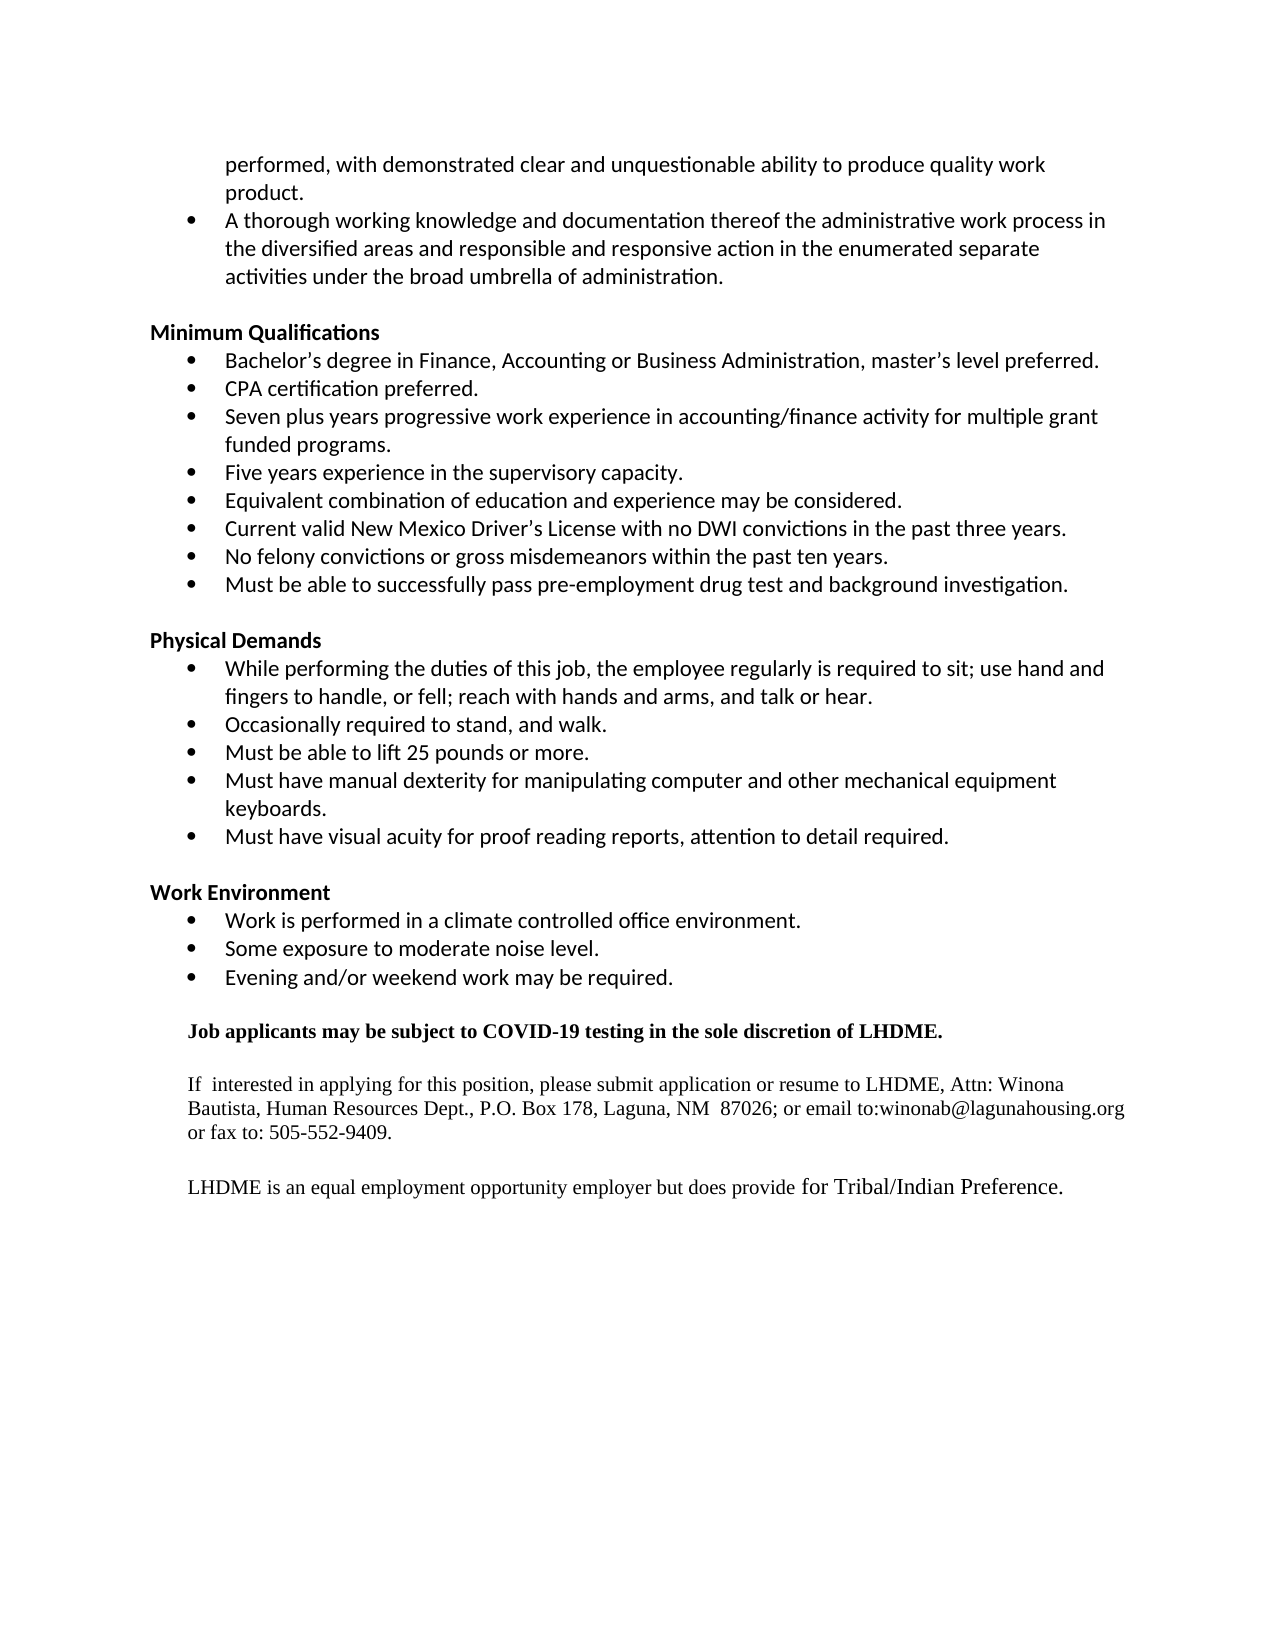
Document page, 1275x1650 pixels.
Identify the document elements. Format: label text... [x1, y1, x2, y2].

list A thorough working knowledge and documentation thereof the administrative work process in the diversified areas and responsible and responsive action in the enumerated separate activities under the broad umbrella of administration. [187, 206, 1125, 290]
list CPA certification preferred. [187, 374, 1125, 402]
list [187, 150, 1125, 206]
list Occasionally required to stand, and walk. [187, 710, 1125, 738]
list No felony convictions or gross misdemeanors within the past ten years. [187, 542, 1125, 570]
text Minimum Qualifications [150, 318, 1125, 346]
text LHDME is an equal employment opportunity employer but does provide for Tribal/Indian Preference. [187, 1173, 1125, 1199]
list Seven plus years progressive work experience in accounting/finance activity for multiple grant funded programs. [187, 402, 1125, 458]
list Must have manual dexterity for manipulating computer and other mechanical equipment keyboards. [187, 766, 1125, 822]
text Physical Demands [150, 626, 1125, 654]
list Must have visual acuity for proof reading reports, attention to detail required. [187, 822, 1125, 851]
text Work Environment [150, 878, 1125, 907]
list Must be able to lift 25 pounds or more. [187, 738, 1125, 766]
list Must be able to successfully pass pre-employment drug test and background investigation. [187, 570, 1125, 598]
list Bachelor’s degree in Finance, Accounting or Business Administration, master’s level preferred. [187, 346, 1125, 374]
text Job applicants may be subject to COVID-19 testing in the sole discretion of LHDME. [187, 1019, 1125, 1043]
list Five years experience in the supervisory capacity. [187, 458, 1125, 486]
list While performing the duties of this job, the employee regularly is required to sit; use hand and fingers to handle, or fell; reach with hands and arms, and talk or hear. [187, 654, 1125, 710]
list Some exposure to moderate noise level. [187, 934, 1125, 963]
list Evening and/or weekend work may be required. [187, 963, 1125, 991]
text If interested in applying for this position, please submit application or resume to LHDME, Attn: Winona Bautista, Human Resources Dept., P.O. Box 178, Laguna, NM 87026; or email to:winonab@lagunahousing.org or fax to: 505-552-9409. [187, 1072, 1125, 1144]
list Equivalent combination of education and experience may be considered. [187, 486, 1125, 514]
list Current valid New Mexico Driver’s License with no DWI convictions in the past three years. [187, 514, 1125, 542]
list Work is performed in a climate controlled office environment. [187, 907, 1125, 934]
